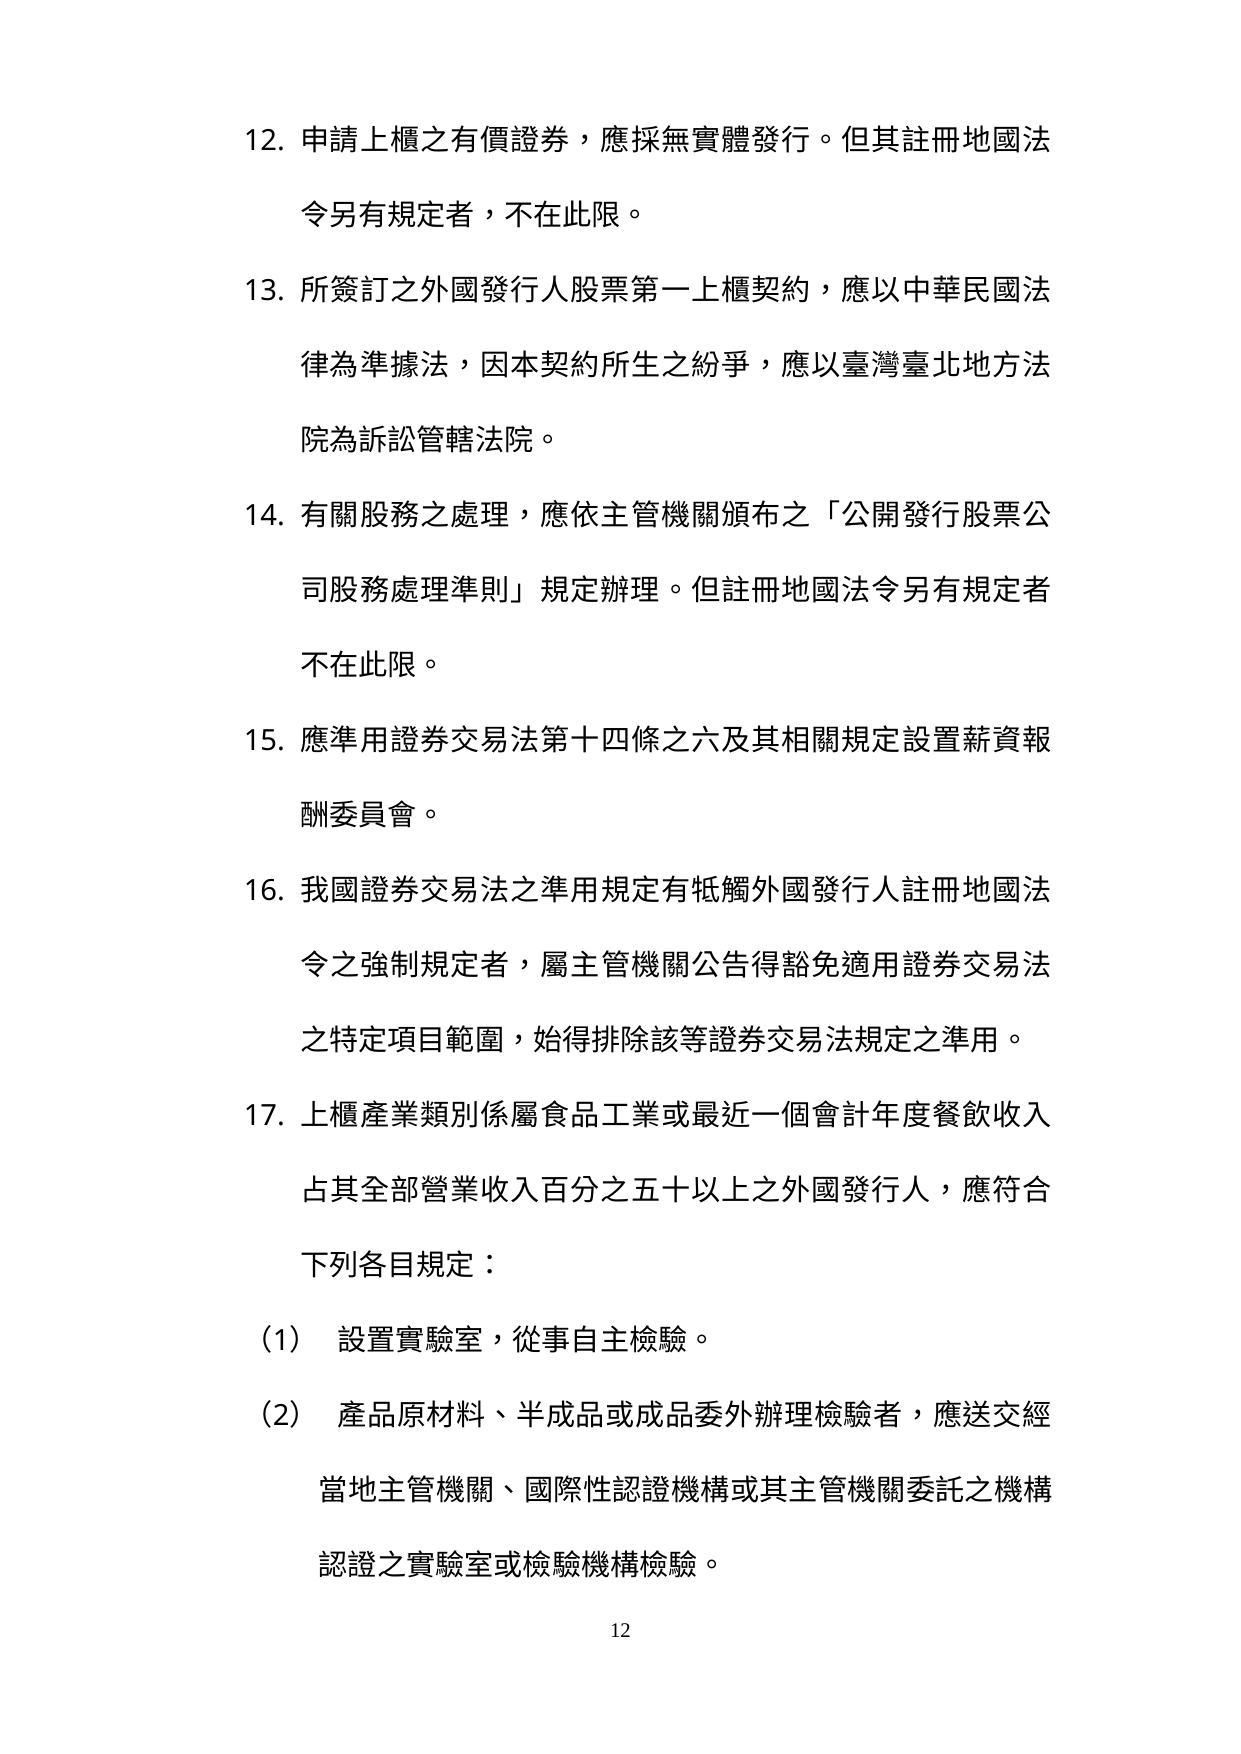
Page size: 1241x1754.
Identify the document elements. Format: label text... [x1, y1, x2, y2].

list 應準用證券交易法第十四條之六及其相關規定設置薪資報酬委員會。 [243, 700, 1053, 850]
list 產品原材料、半成品或成品委外辦理檢驗者，應送交經當地主管機關、國際性認證機構或其主管機關委託之機構認證之實驗室或檢驗機構檢驗。 [243, 1375, 1053, 1600]
list 所簽訂之外國發行人股票第一上櫃契約，應以中華民國法律為準據法，因本契約所生之紛爭，應以臺灣臺北地方法院為訴訟管轄法院。 [243, 250, 1053, 475]
list 有關股務之處理，應依主管機關頒布之「公開發行股票公司股務處理準則」規定辦理。但註冊地國法令另有規定者，不在此限。 [243, 475, 1053, 700]
list 我國證券交易法之準用規定有牴觸外國發行人註冊地國法令之強制規定者，屬主管機關公告得豁免適用證券交易法之特定項目範圍，始得排除該等證券交易法規定之準用。 [243, 850, 1053, 1075]
list 申請上櫃之有價證券，應採無實體發行。但其註冊地國法令另有規定者，不在此限。 [243, 100, 1053, 250]
list 上櫃產業類別係屬食品工業或最近一個會計年度餐飲收入占其全部營業收入百分之五十以上之外國發行人，應符合下列各目規定： [243, 1075, 1053, 1300]
list 設置實驗室，從事自主檢驗。 [243, 1300, 1053, 1375]
